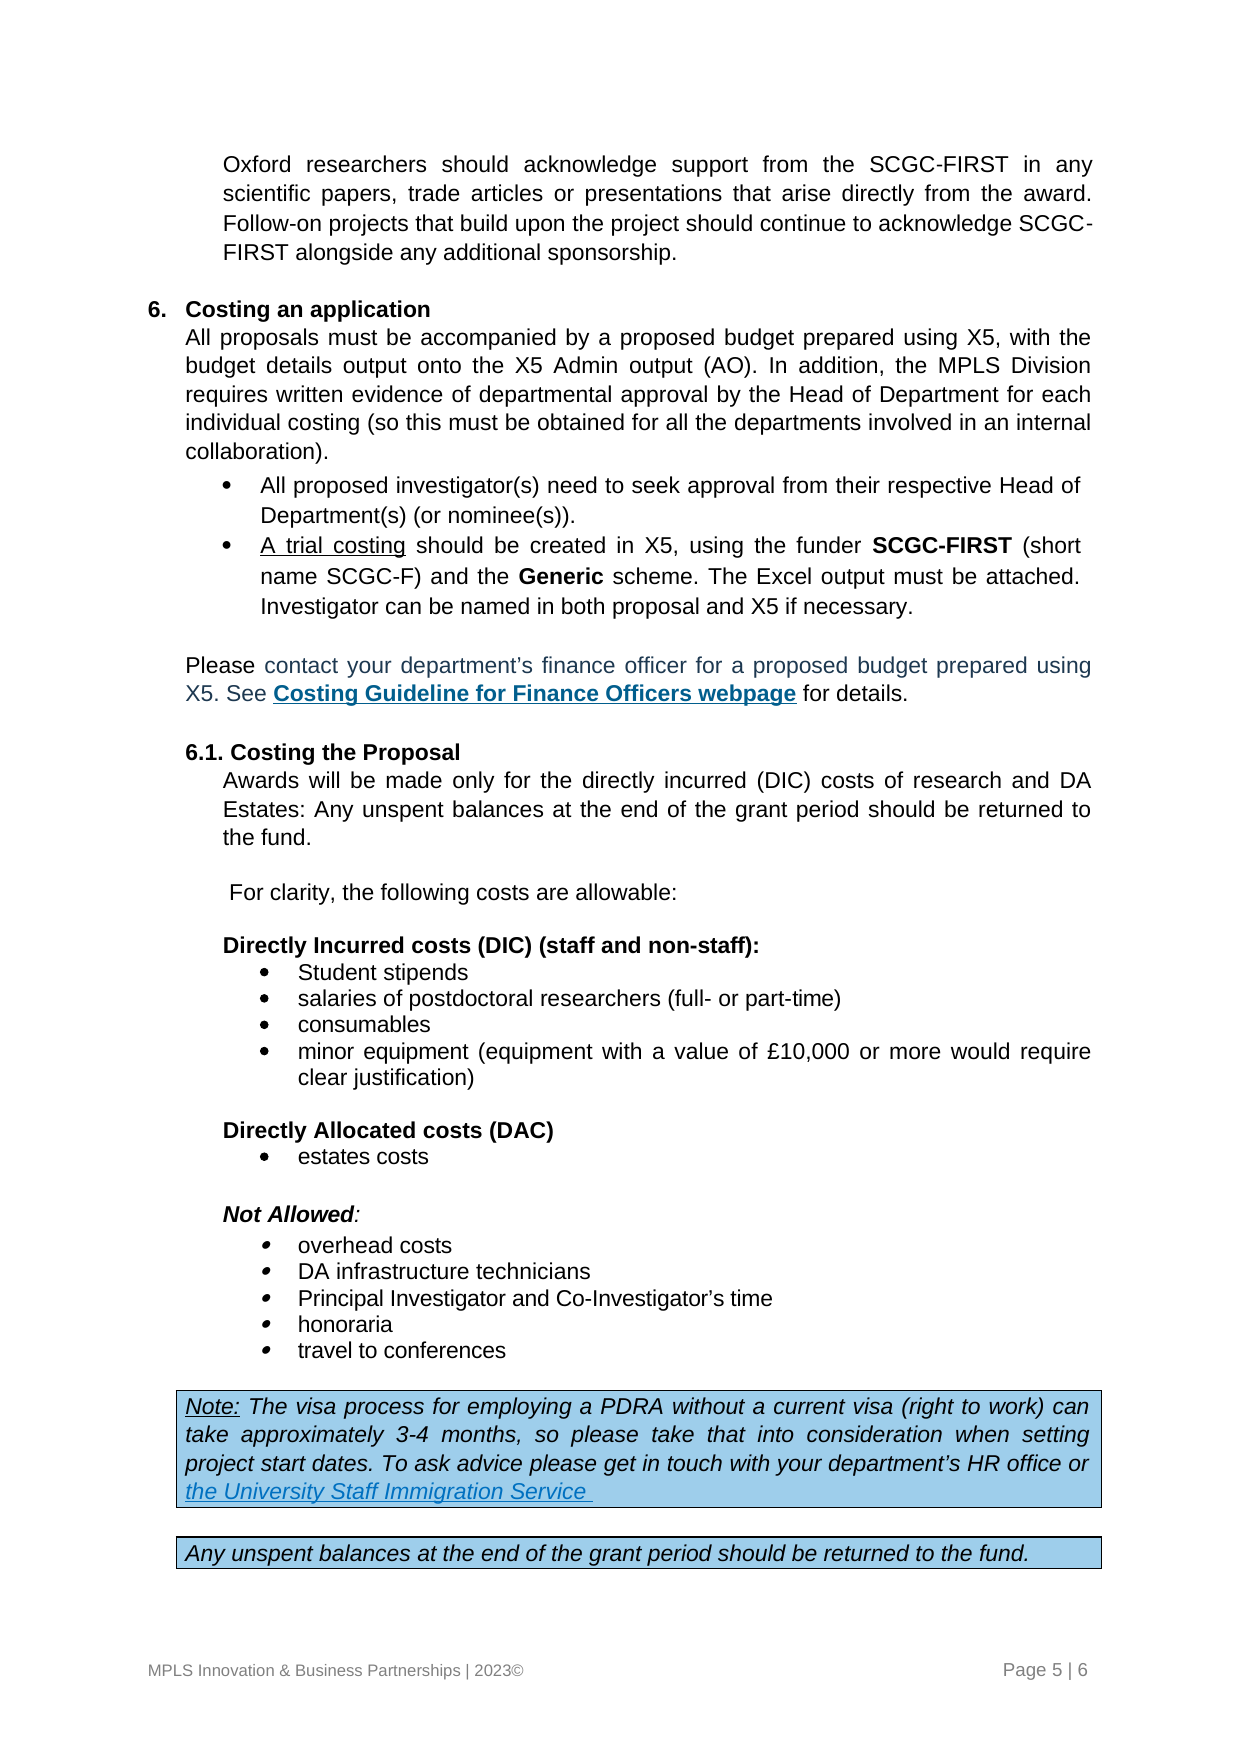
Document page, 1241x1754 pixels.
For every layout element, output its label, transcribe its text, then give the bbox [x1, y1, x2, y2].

subtitle Costing the Proposal [185, 739, 1093, 765]
list All proposed investigator(s) need to seek approval from their respective Head of Department(s) (or nominee(s)). [223, 472, 1081, 529]
subtitle Costing an application [148, 296, 1093, 322]
text Directly Incurred costs (DIC) (staff and non-staff): [223, 932, 1093, 958]
text All proposals must be accompanied by a proposed budget prepared using X5, with the budget details output onto the X5 Admin output (AO). In addition, the MPLS Division requires written evidence of departmental approval by the Head of Department for each individual costing (so this must be obtained for all the departments involved in an internal collaboration). [185, 324, 1093, 464]
list A trial costing should be created in X5, using the funder SCGC-FIRST (short name SCGC-F) and the Generic scheme. The Excel output must be attached. Investigator can be named in both proposal and X5 if necessary. [223, 532, 1081, 619]
list salaries of postdoctoral researchers (full- or part-time) [260, 985, 1093, 1011]
list Student stipends [260, 959, 1093, 985]
list consumables [260, 1011, 1093, 1038]
list minor equipment (equipment with a value of £10,000 or more would require clear justification) [260, 1038, 1093, 1090]
list travel to conferences [260, 1337, 1093, 1363]
list overhead costs [260, 1232, 1093, 1258]
list Principal Investigator and Co-Investigator’s time [260, 1284, 1093, 1311]
list estates costs [260, 1143, 1093, 1170]
text Directly Allocated costs (DAC) [223, 1117, 1093, 1143]
text Note: The visa process for employing a PDRA without a current visa (right to work) can take approximately 3-4 months, so please take that into consideration when setting project start dates. To ask advice please get in touch with your department’s HR office or the University Staff Immigration Service [177, 1391, 1101, 1507]
text Awards will be made only for the directly incurred (DIC) costs of research and DA Estates: Any unspent balances at the end of the grant period should be returned to the fund. [223, 767, 1093, 851]
text Any unspent balances at the end of the grant period should be returned to the fund. [177, 1538, 1101, 1568]
list honoraria [260, 1311, 1093, 1337]
list DA infrastructure technicians [260, 1258, 1093, 1284]
text Not Allowed: [223, 1201, 1093, 1227]
text Oxford researchers should acknowledge support from the SCGC-FIRST in any scientific papers, trade articles or presentations that arise directly from the award. Follow-on projects that build upon the project should continue to acknowledge SCGC-FIRST alongside any additional sponsorship. [223, 150, 1093, 265]
text For clarity, the following costs are allowable: [223, 879, 1093, 906]
text Please contact your department’s finance officer for a proposed budget prepared using X5. See Costing Guideline for Finance Officers webpage for details. [185, 652, 1093, 706]
